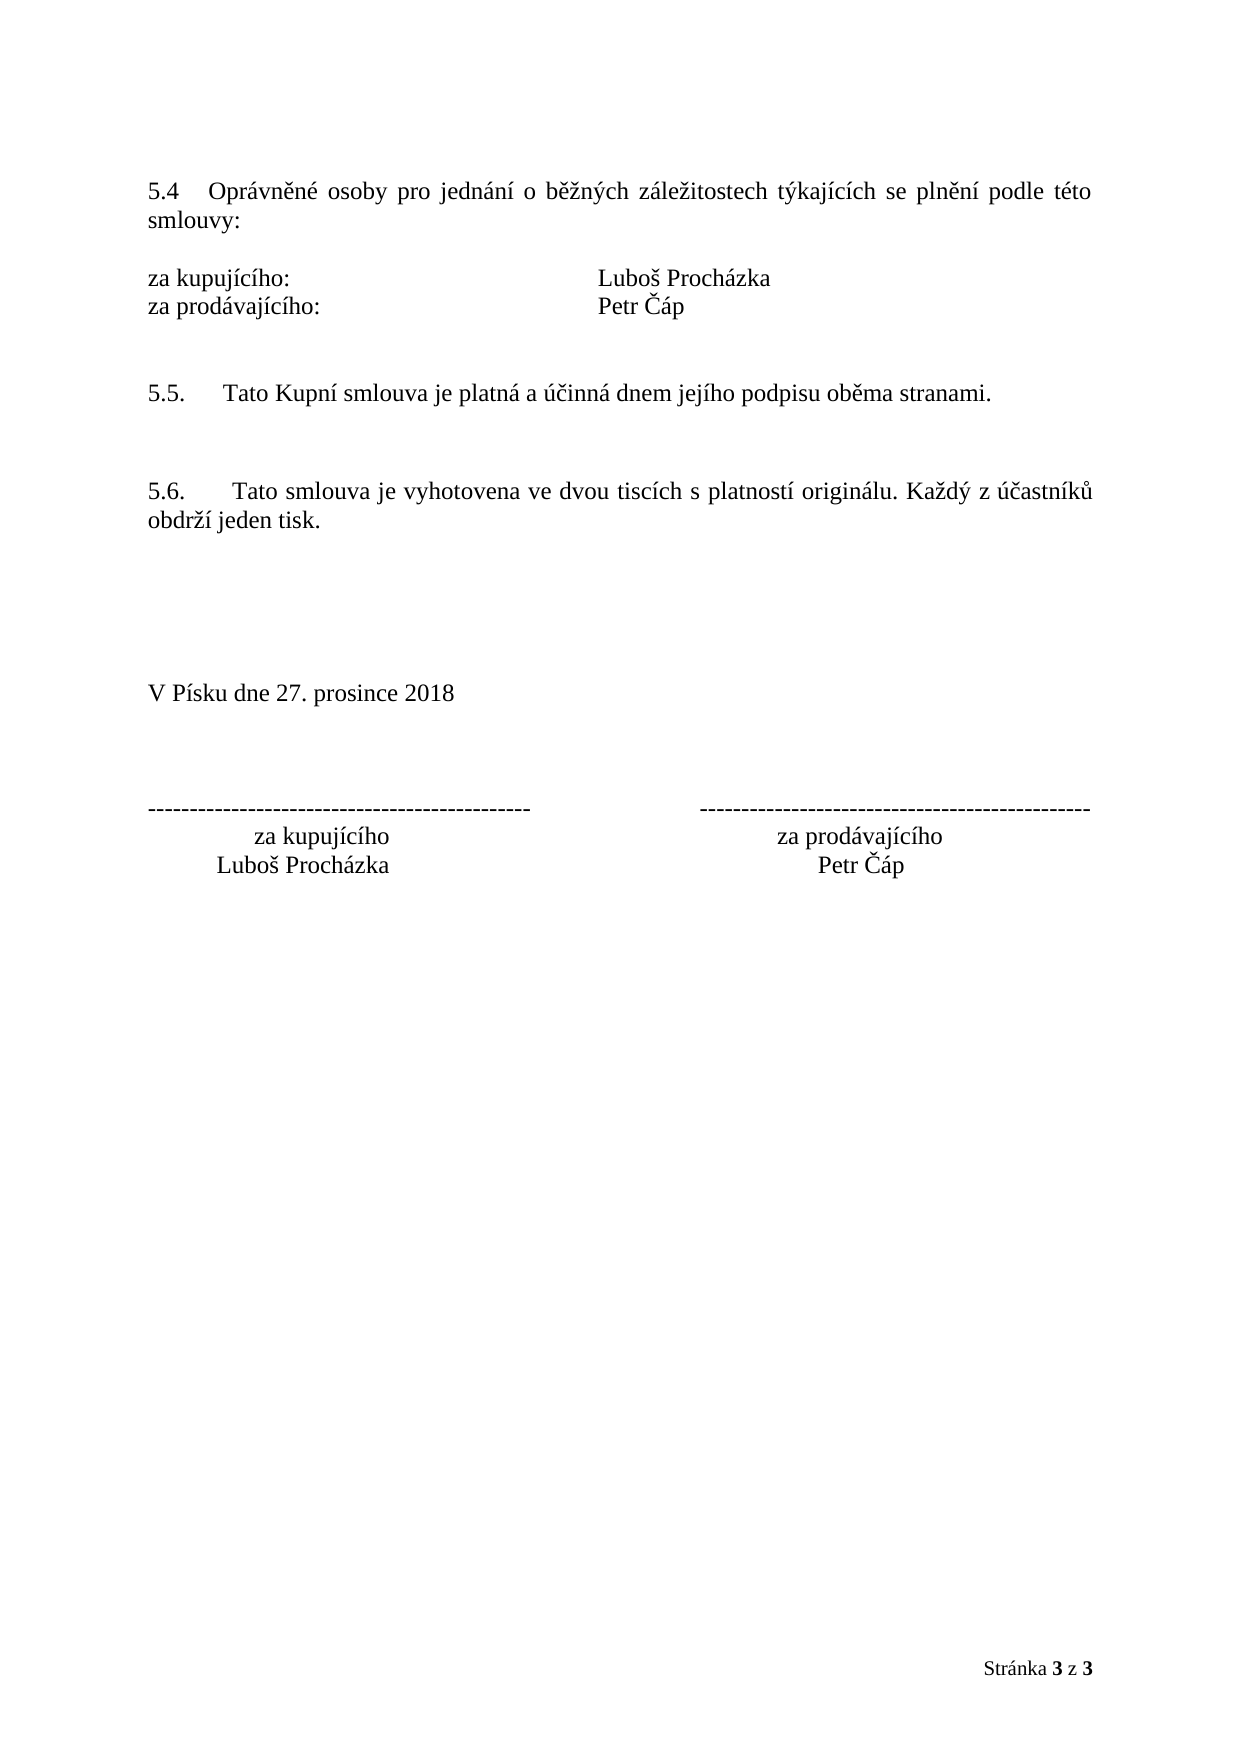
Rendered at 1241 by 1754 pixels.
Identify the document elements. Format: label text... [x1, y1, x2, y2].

text V Písku dne 27. prosince 2018 [148, 678, 1093, 706]
text 5.6. Tato smlouva je vyhotovena ve dvou tiscích s platností originálu. Každý z účastníků obdrží jeden tisk. [148, 476, 1093, 534]
text za kupujícího za prodávajícího [148, 821, 1093, 850]
text ---------------------------------------------- ----------------------------------------------- [148, 793, 1093, 821]
text za kupujícího: Luboš Procházka [148, 263, 1093, 291]
text 5.5. Tato Kupní smlouva je platná a účinná dnem jejího podpisu oběma stranami. [148, 378, 1093, 406]
text Luboš Procházka Petr Čáp [148, 850, 1093, 879]
text 5.4 Oprávněné osoby pro jednání o běžných záležitostech týkajících se plnění podle této smlouvy: [148, 176, 1093, 234]
text za prodávajícího: Petr Čáp [148, 291, 1093, 320]
